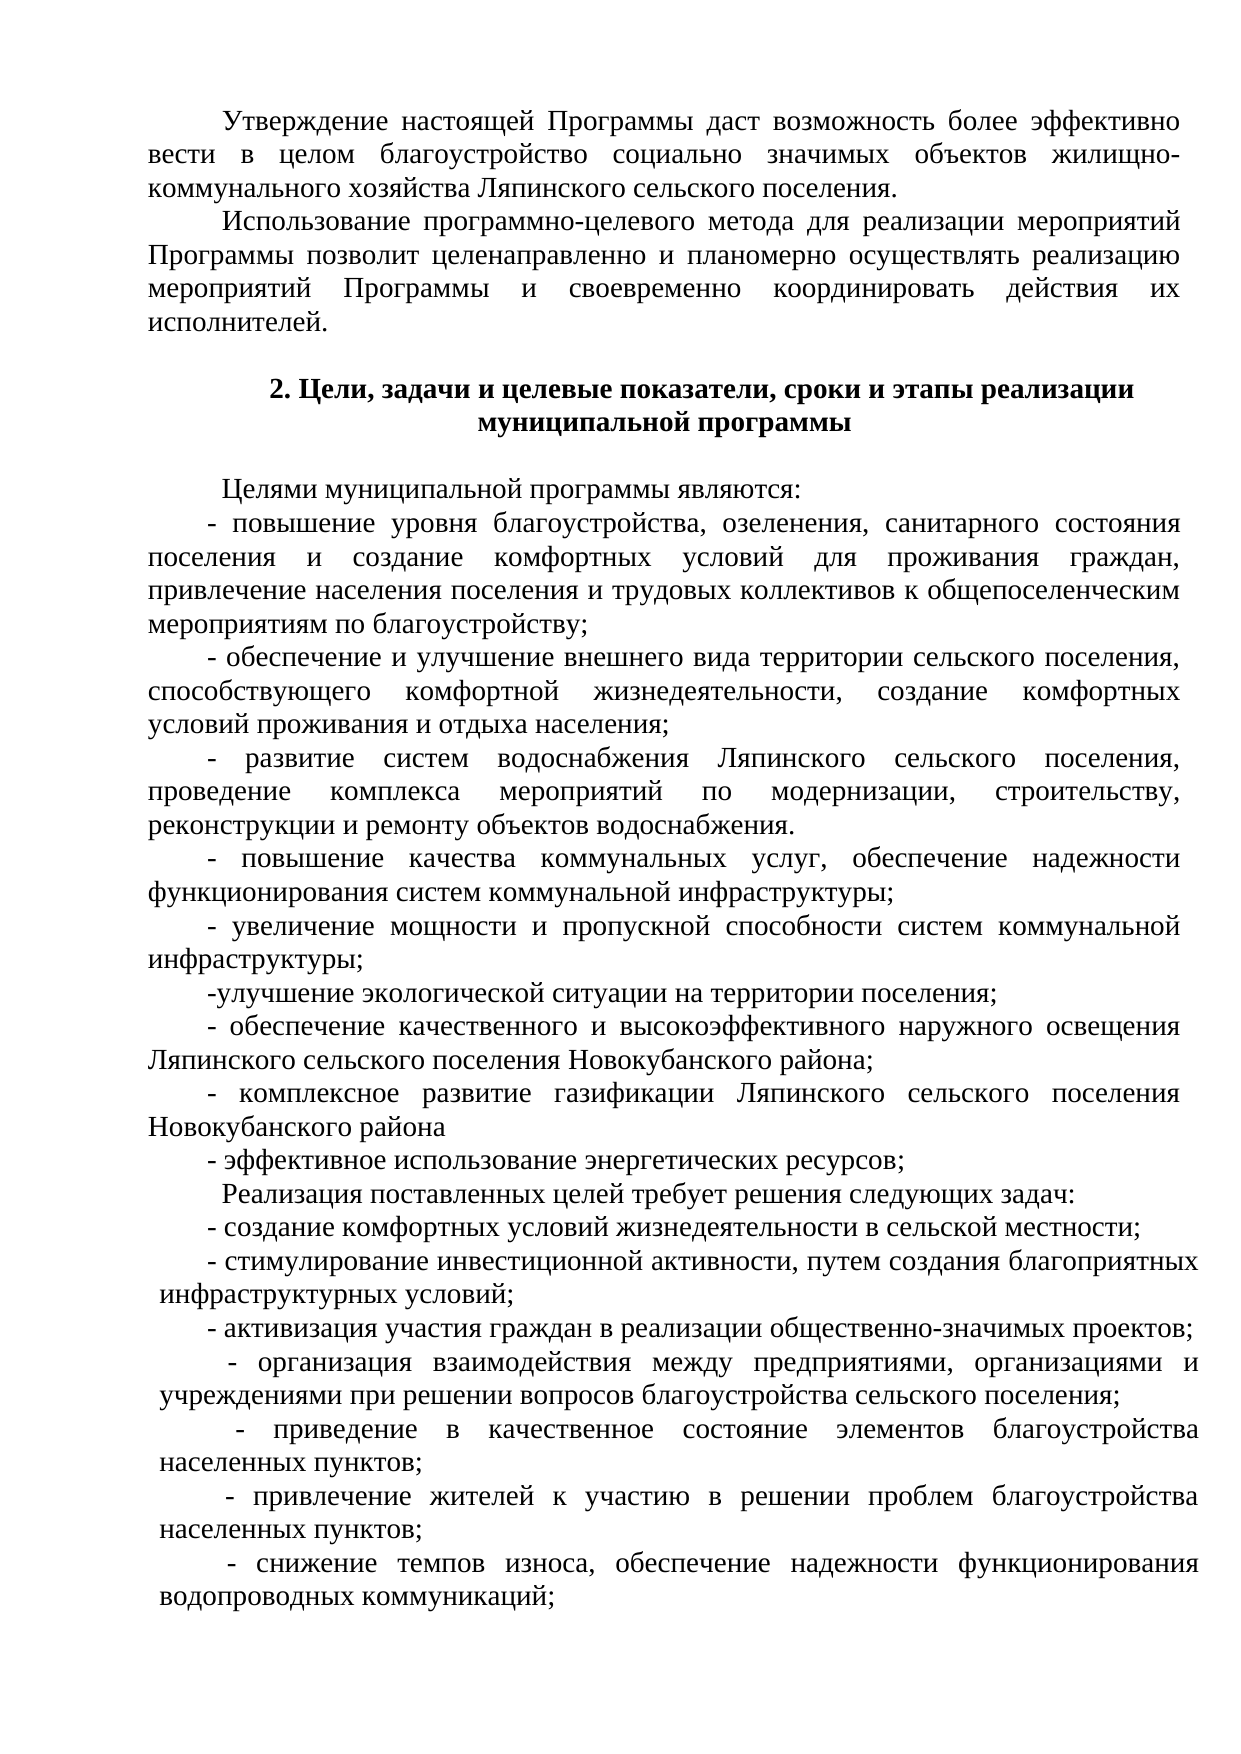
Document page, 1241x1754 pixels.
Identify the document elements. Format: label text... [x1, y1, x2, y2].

text Использование программно-целевого метода для реализации мероприятий Программы позволит целенаправленно и планомерно осуществлять реализацию мероприятий Программы и своевременно координировать действия их исполнителей. [148, 203, 1181, 337]
text 2. Цели, задачи и целевые показатели, сроки и этапы реализации муниципальной программы [148, 371, 1181, 438]
text - комплексное развитие газификации Ляпинского сельского поселения Новокубанского района [148, 1075, 1181, 1142]
text - развитие систем водоснабжения Ляпинского сельского поселения, проведение комплекса мероприятий по модернизации, строительству, реконструкции и ремонту объектов водоснабжения. [148, 740, 1181, 841]
text -улучшение экологической ситуации на территории поселения; [148, 975, 1181, 1008]
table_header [148, 1210, 1211, 1612]
text - повышение уровня благоустройства, озеленения, санитарного состояния поселения и создание комфортных условий для проживания граждан, привлечение населения поселения и трудовых коллективов к общепоселенческим мероприятиям по благоустройству; [148, 505, 1181, 639]
text Реализация поставленных целей требует решения следующих задач: [148, 1176, 1181, 1209]
text - обеспечение качественного и высокоэффективного наружного освещения Ляпинского сельского поселения Новокубанского района; [148, 1008, 1181, 1075]
text Утверждение настоящей Программы даст возможность более эффективно вести в целом благоустройство социально значимых объектов жилищно-коммунального хозяйства Ляпинского сельского поселения. [148, 103, 1181, 203]
text - повышение качества коммунальных услуг, обеспечение надежности функционирования систем коммунальной инфраструктуры; [148, 841, 1181, 908]
text - эффективное использование энергетических ресурсов; [148, 1142, 1181, 1176]
text Целями муниципальной программы являются: [148, 472, 1181, 505]
text - обеспечение и улучшение внешнего вида территории сельского поселения, способствующего комфортной жизнедеятельности, создание комфортных условий проживания и отдыха населения; [148, 639, 1181, 740]
text - увеличение мощности и пропускной способности систем коммунальной инфраструктуры; [148, 908, 1181, 975]
